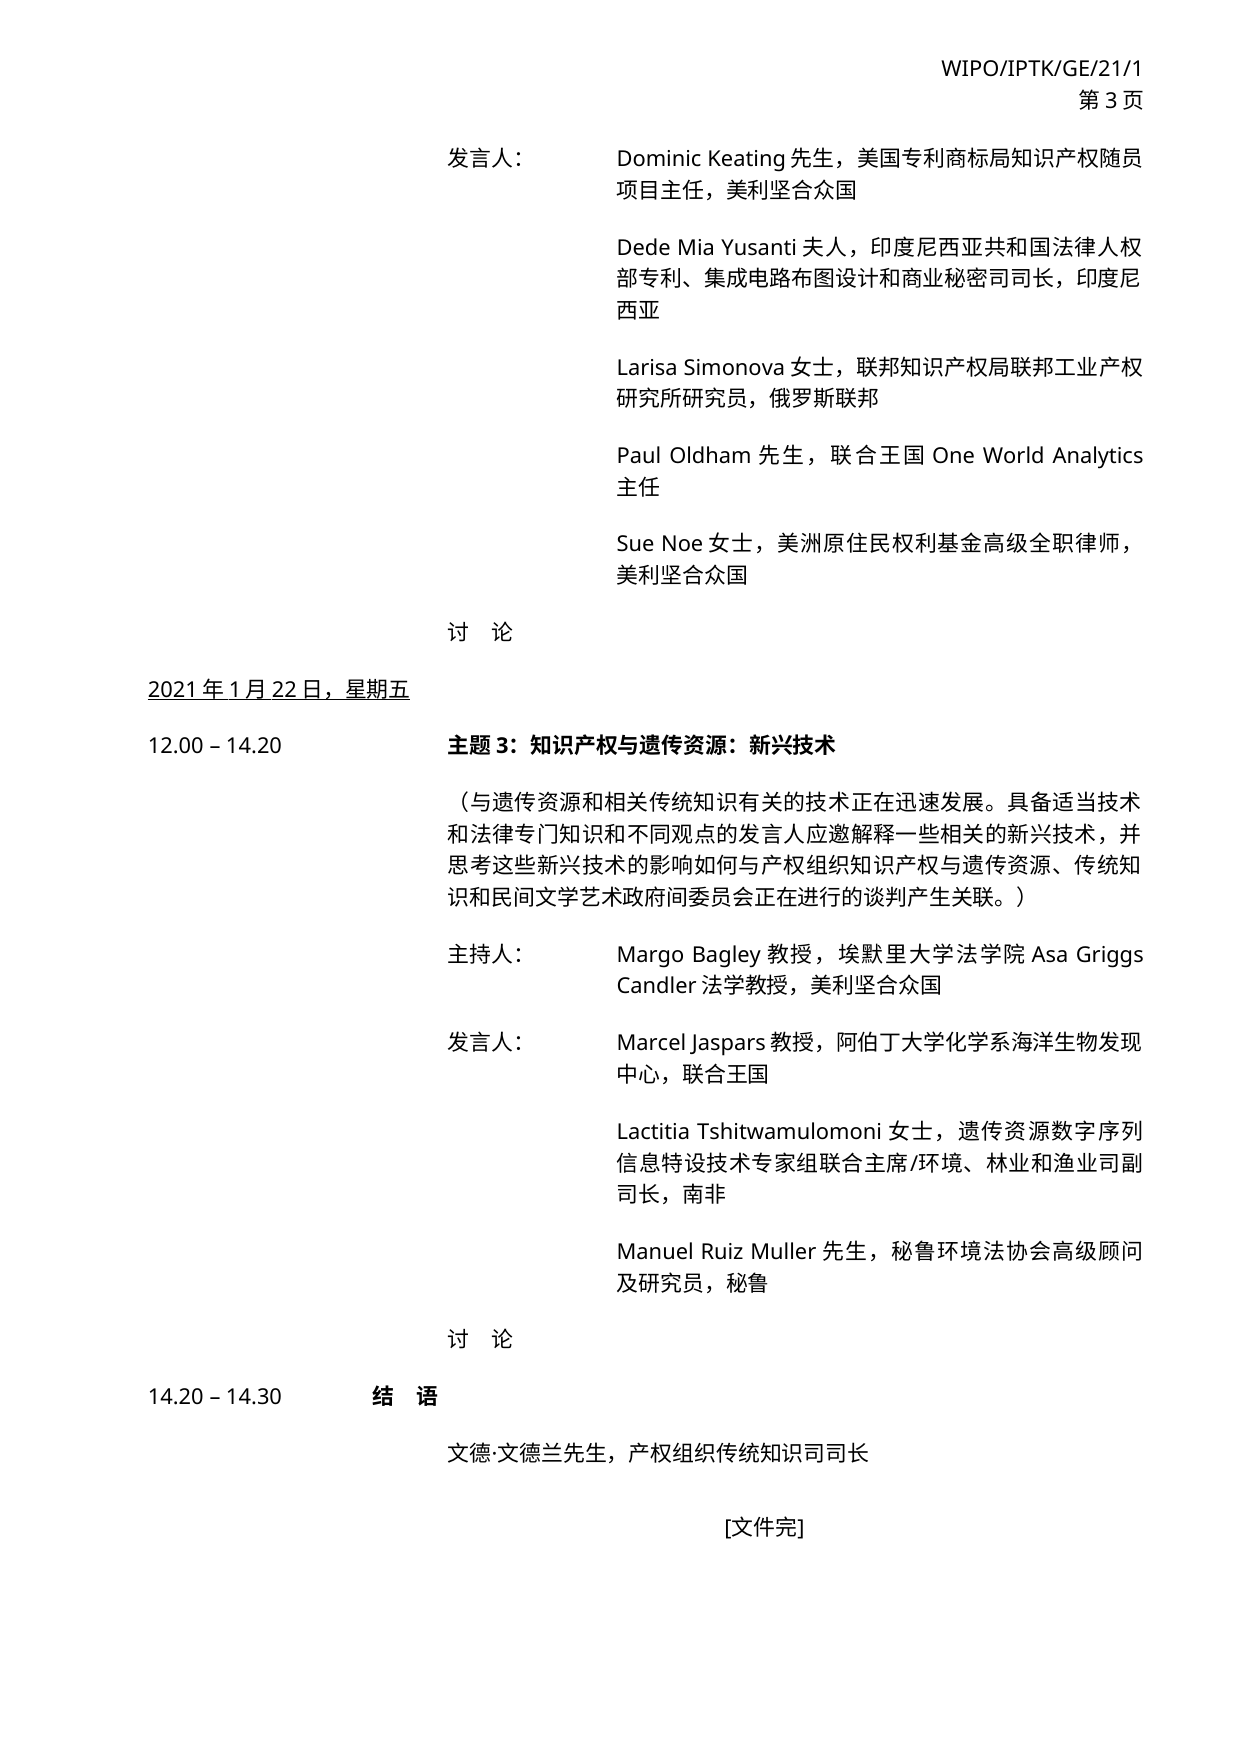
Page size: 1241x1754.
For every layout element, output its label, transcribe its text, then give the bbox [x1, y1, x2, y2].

text 发言人： Marcel Jaspars教授，阿伯丁大学化学系海洋生物发现中心，联合王国 [448, 1025, 1144, 1089]
text （与遗传资源和相关传统知识有关的技术正在迅速发展。具备适当技术和法律专门知识和不同观点的发言人应邀解释一些相关的新兴技术，并思考这些新兴技术的影响如何与产权组织知识产权与遗传资源、传统知识和民间文学艺术政府间委员会正在进行的谈判产生关联。） [148, 785, 1144, 912]
text 12.00 – 14.20 主题3：知识产权与遗传资源：新兴技术 [148, 728, 1144, 760]
text 主持人： Margo Bagley教授，埃默里大学法学院Asa Griggs Candler法学教授，美利坚合众国 [448, 937, 1144, 1000]
text 文德·文德兰先生，产权组织传统知识司司长 [448, 1436, 1144, 1468]
text Larisa Simonova女士，联邦知识产权局联邦工业产权研究所研究员，俄罗斯联邦 [616, 349, 1144, 413]
text Manuel Ruiz Muller先生，秘鲁环境法协会高级顾问及研究员，秘鲁 [616, 1234, 1144, 1297]
text Paul Oldham先生，联合王国One World Analytics主‍任 [616, 438, 1144, 501]
text Lactitia Tshitwamulomoni女士，遗传资源数字序列信息特设技术专家组联合主席/环境、林业和渔业司副司长，南非 [616, 1114, 1144, 1209]
text 14.20 – 14.30 结 语 [148, 1379, 1144, 1411]
text Sue Noe女士，美洲原住民权利基金高级全职律师，美利坚合众国 [616, 526, 1144, 590]
text 讨 论 [448, 1322, 1144, 1354]
text [文件完] [724, 1506, 1144, 1542]
text 讨 论 [448, 615, 1144, 647]
text Dede Mia Yusanti夫人，印度尼西亚共和国法律人权部专利、集成电路布图设计和商业秘密司司长，印度尼西‍亚 [616, 229, 1144, 324]
text 2021年1月22日，星期五 [148, 672, 1144, 703]
text 发言人： Dominic Keating先生，美国专利商标局知识产权随员项目主任，美利坚合众国 [448, 141, 1144, 204]
